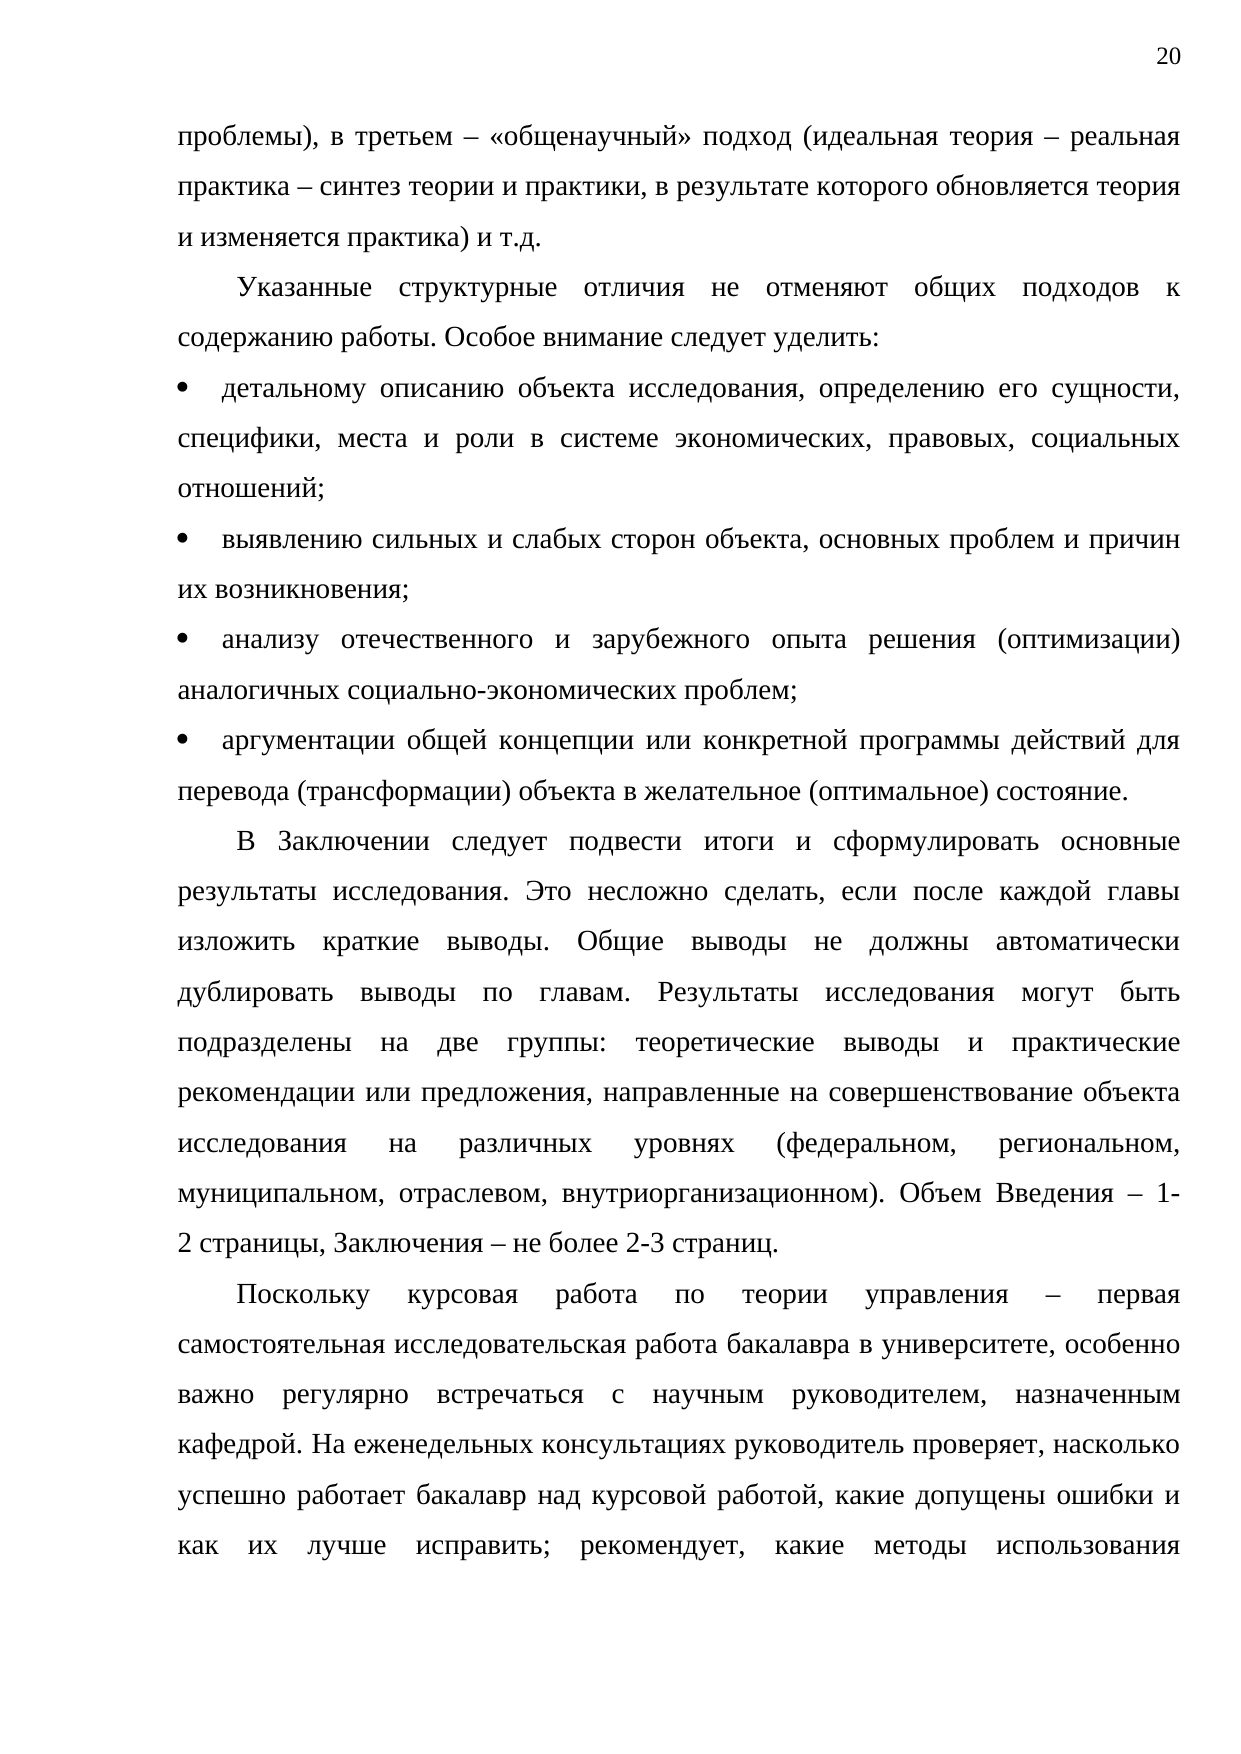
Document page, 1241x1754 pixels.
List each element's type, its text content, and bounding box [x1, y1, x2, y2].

list детальному описанию объекта исследования, определению его сущности, специфики, места и роли в системе экономических, правовых, социальных отношений; [177, 370, 1181, 504]
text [177, 1276, 1181, 1561]
list аргументации общей концепции или конкретной программы действий для перевода (трансформации) объекта в желательное (оптимальное) состояние. [177, 722, 1181, 806]
list выявлению сильных и слабых сторон объекта, основных проблем и причин их возникновения; [177, 521, 1181, 605]
list анализу отечественного и зарубежного опыта решения (оптимизации) аналогичных социально-экономических проблем; [177, 621, 1181, 705]
text Указанные структурные отличия не отменяют общих подходов к содержанию работы. Особое внимание следует уделить: [177, 269, 1181, 353]
text В Заключении следует подвести итоги и сформулировать основные результаты исследования. Это несложно сделать, если после каждой главы изложить краткие выводы. Общие выводы не должны автоматически дублировать выводы по главам. Результаты исследования могут быть подразделены на две группы: теоретические выводы и практические рекомендации или предложения, направленные на совершенствование объекта исследования на различных уровнях (федеральном, региональном, муниципальном, отраслевом, внутриорганизационном). Объем Введения – 1-2 страницы, Заключения – не более 2-3 страниц. [177, 823, 1181, 1259]
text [177, 118, 1181, 252]
